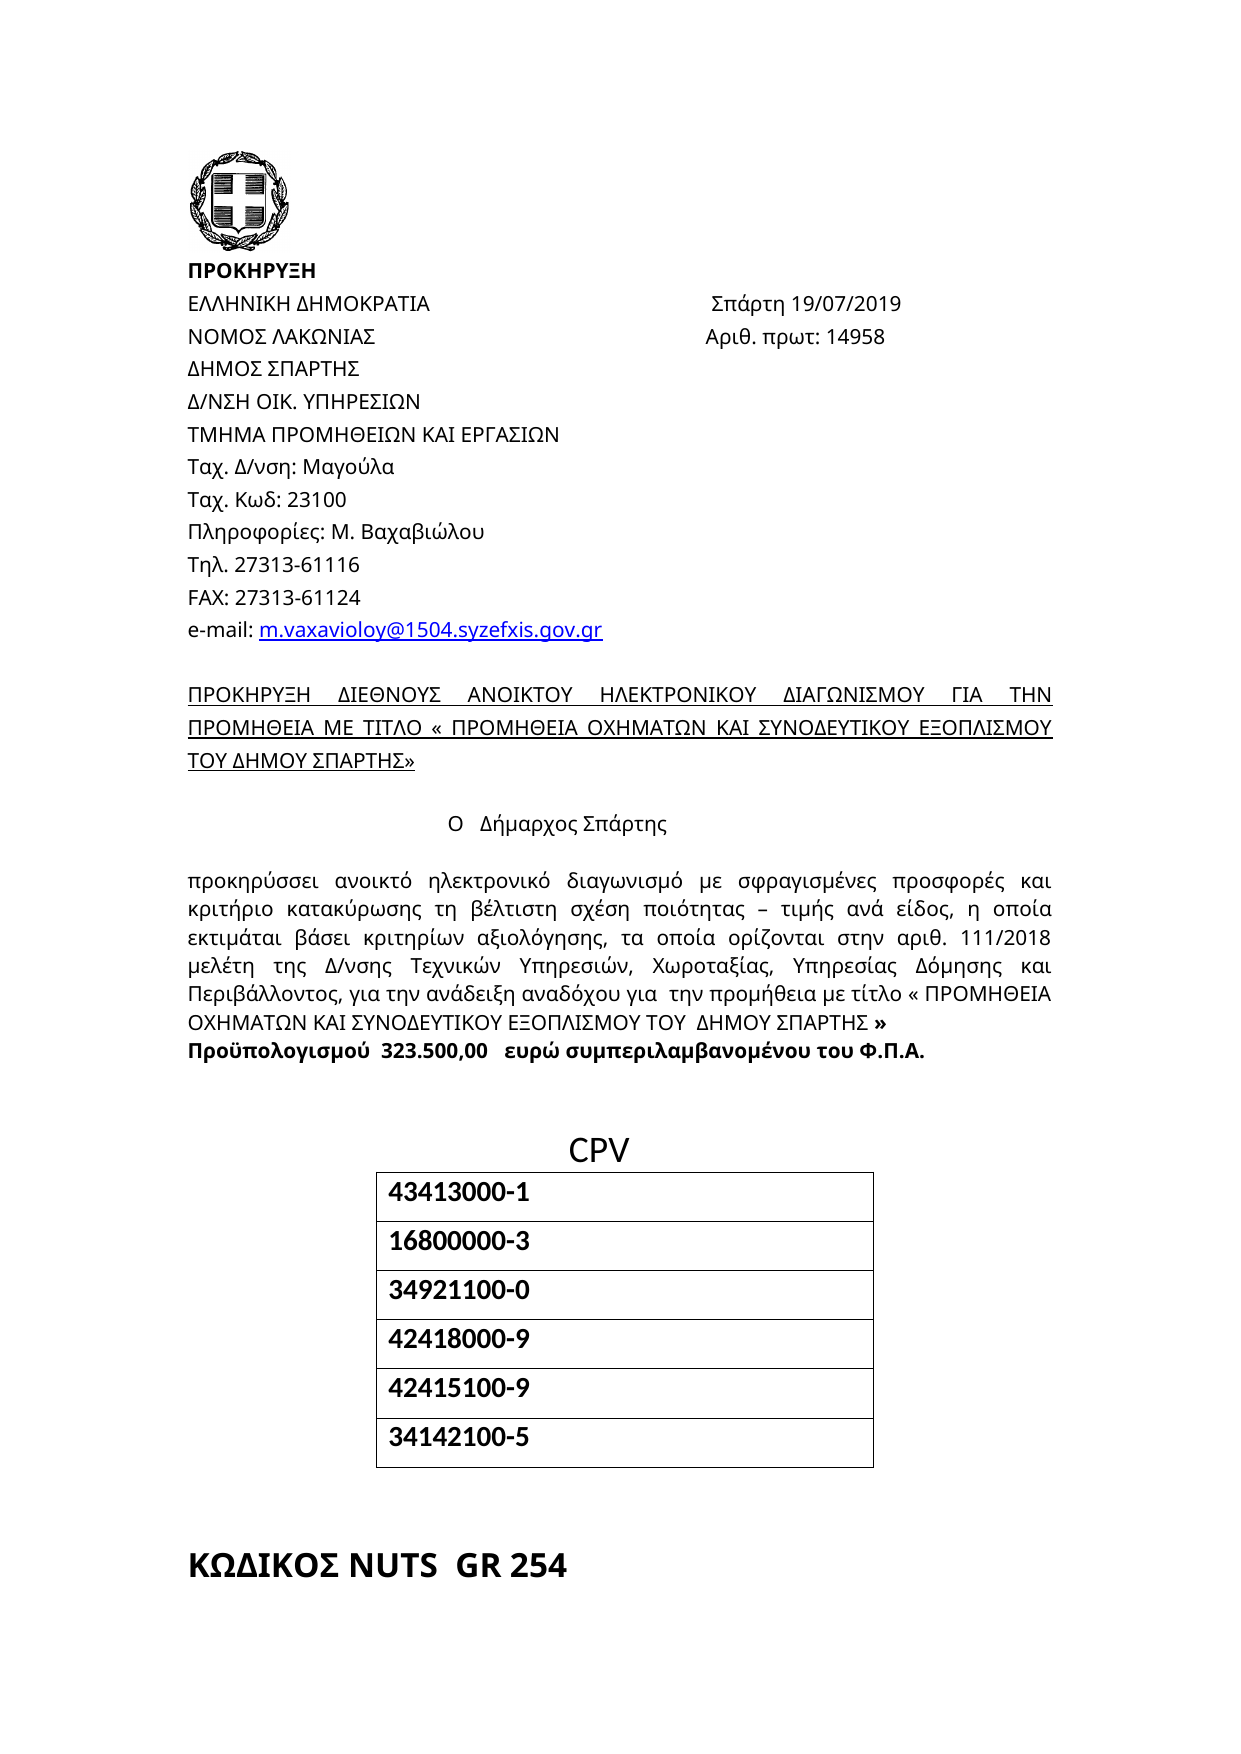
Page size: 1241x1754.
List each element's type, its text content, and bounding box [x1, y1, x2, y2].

text ΠΡΟΚΗΡΥΞΗ ΔΙΕΘΝΟΥΣ ΑΝΟΙΚΤΟΥ ΗΛΕΚΤΡΟΝΙΚΟΥ ΔΙΑΓΩΝΙΣΜΟΥ ΓΙΑ ΤΗΝ ΠΡΟΜΗΘΕΙΑ ΜΕ ΤΙΤΛΟ « ΠΡΟΜΗΘΕΙΑ ΟΧΗΜΑΤΩΝ ΚΑΙ ΣΥΝΟΔΕΥΤΙΚΟΥ ΕΞΟΠΛΙΣΜΟΥ ΤΟΥ ΔΗΜΟΥ ΣΠΑΡΤΗΣ» [187, 681, 1053, 705]
text ΠΡΟΚΗΡΥΞΗ ΔΙΕΘΝΟΥΣ ΑΝΟΙΚΤΟΥ ΗΛΕΚΤΡΟΝΙΚΟΥ ΔΙΑΓΩΝΙΣΜΟΥ ΓΙΑ ΤΗΝ ΠΡΟΜΗΘΕΙΑ ΜΕ ΤΙΤΛΟ « ΠΡΟΜΗΘΕΙΑ ΟΧΗΜΑΤΩΝ ΚΑΙ ΣΥΝΟΔΕΥΤΙΚΟΥ ΕΞΟΠΛΙΣΜΟΥ ΤΟΥ ΔΗΜΟΥ ΣΠΑΡΤΗΣ» [187, 706, 1053, 737]
text Πληροφορίες: Μ. Βαχαβιώλου [187, 517, 1053, 546]
text CPV [187, 1126, 1053, 1172]
text ΚΩΔΙΚΟΣ NUTS GR 254 [187, 1542, 1053, 1587]
table_cell 42415100-9 [377, 1369, 873, 1417]
text Δ/ΝΣΗ ΟΙΚ. ΥΠΗΡΕΣΙΩΝ [187, 387, 1053, 416]
text Ταχ. Κωδ: 23100 [187, 485, 1053, 513]
text e-mail: m.vaxavioloy@1504.syzefxis.gov.gr [187, 615, 1053, 644]
text προκηρύσσει ανοικτό ηλεκτρονικό διαγωνισμό με σφραγισμένες προσφορές και κριτήριο κατακύρωσης τη βέλτιστη σχέση ποιότητας – τιμής ανά είδος, η οποία εκτιμάται βάσει κριτηρίων αξιολόγησης, τα οποία ορίζονται στην αριθ. 111/2018 μελέτη της Δ/νσης Τεχνικών Υπηρεσιών, Χωροταξίας, Υπηρεσίας Δόμησης και Περιβάλλοντος, για την ανάδειξη αναδόχου για την προμήθεια με τίτλο « ΠΡΟΜΗΘΕΙΑ ΟΧΗΜΑΤΩΝ ΚΑΙ ΣΥΝΟΔΕΥΤΙΚΟΥ ΕΞΟΠΛΙΣΜΟΥ ΤΟΥ ΔΗΜΟΥ ΣΠΑΡΤΗΣ » [187, 866, 1053, 1036]
text ΝΟΜΟΣ ΛΑΚΩΝΙΑΣ Αριθ. πρωτ: 14958 [187, 322, 1053, 350]
text ΤΜΗΜΑ ΠΡΟΜΗΘΕΙΩΝ ΚΑΙ ΕΡΓΑΣΙΩΝ [187, 420, 1053, 448]
text Ο Δήμαρχος Σπάρτης [187, 809, 1053, 837]
text Ταχ. Δ/νση: Μαγούλα [187, 452, 1053, 481]
table_cell 34921100-0 [377, 1271, 873, 1319]
text Προϋπολογισμού 323.500,00 ευρώ συμπεριλαμβανομένου του Φ.Π.Α. [187, 1036, 1053, 1065]
text ΠΡΟΚΗΡΥΞΗ ΔΙΕΘΝΟΥΣ ΑΝΟΙΚΤΟΥ ΗΛΕΚΤΡΟΝΙΚΟΥ ΔΙΑΓΩΝΙΣΜΟΥ ΓΙΑ ΤΗΝ ΠΡΟΜΗΘΕΙΑ ΜΕ ΤΙΤΛΟ « ΠΡΟΜΗΘΕΙΑ ΟΧΗΜΑΤΩΝ ΚΑΙ ΣΥΝΟΔΕΥΤΙΚΟΥ ΕΞΟΠΛΙΣΜΟΥ ΤΟΥ ΔΗΜΟΥ ΣΠΑΡΤΗΣ» [187, 738, 1053, 774]
table_cell 42418000-9 [377, 1320, 873, 1368]
table_header 43413000-1 [377, 1173, 873, 1221]
text ΕΛΛΗΝΙΚΗ ΔΗΜΟΚΡΑΤΙΑ Σπάρτη 19/07/2019 [187, 289, 1053, 318]
text Τηλ. 27313-61116 [187, 550, 1053, 578]
picture [187, 150, 292, 253]
table_cell 16800000-3 [377, 1222, 873, 1270]
text ΠΡΟΚΗΡΥΞΗ [187, 257, 1053, 285]
text FAX: 27313-61124 [187, 583, 1053, 611]
text ΔΗΜΟΣ ΣΠΑΡΤΗΣ [187, 354, 1053, 383]
table_cell 34142100-5 [377, 1419, 873, 1467]
